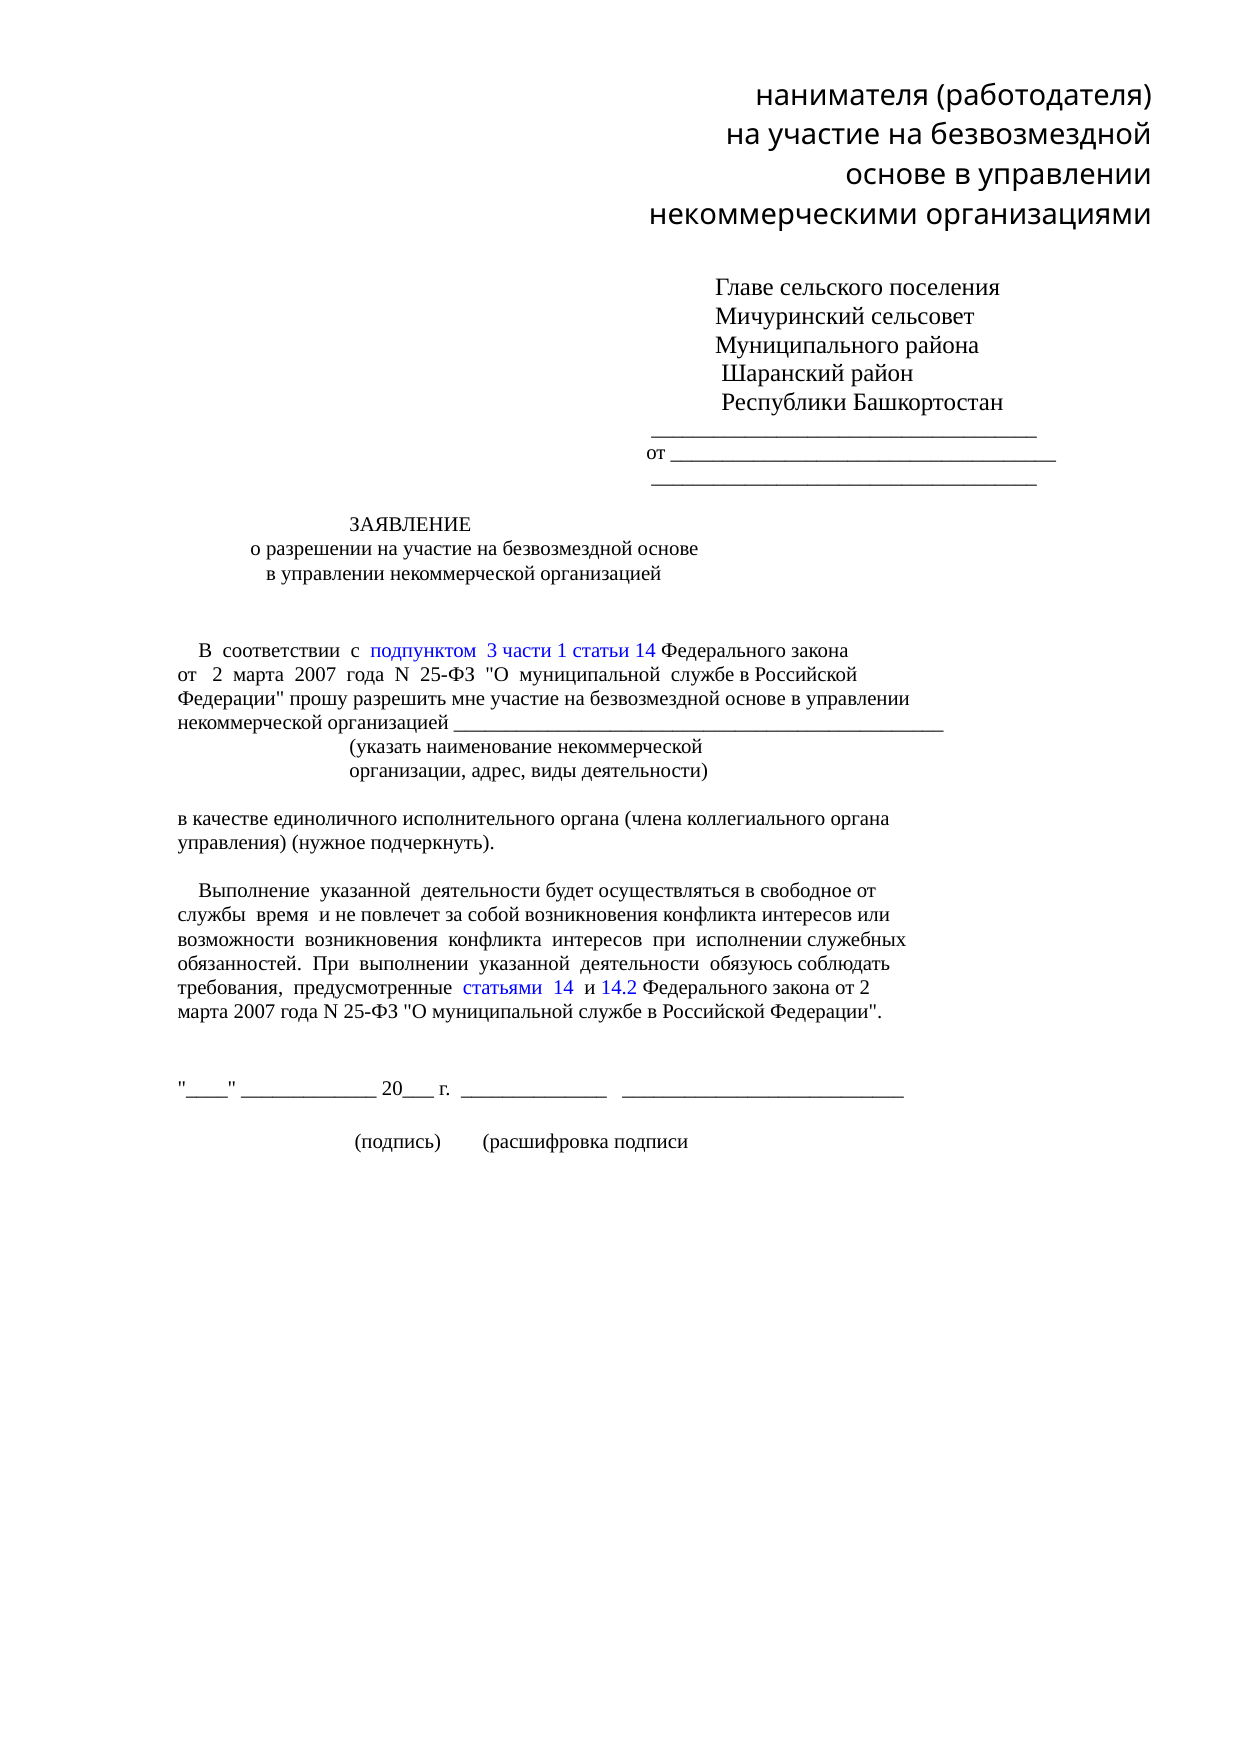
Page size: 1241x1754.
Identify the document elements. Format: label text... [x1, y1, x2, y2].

subtitle _____________________________________ [177, 416, 1152, 440]
subtitle организации, адрес, виды деятельности) [177, 758, 1152, 782]
subtitle в управлении некоммерческой организацией [177, 560, 1152, 584]
text нанимателя (работодателя) [177, 74, 1152, 113]
subtitle некоммерческой организацией _______________________________________________ [177, 710, 1152, 734]
text на участие на безвозмездной [177, 113, 1152, 153]
subtitle _____________________________________ [177, 464, 1152, 488]
subtitle службы время и не повлечет за собой возникновения конфликта интересов или [177, 902, 1152, 926]
subtitle ЗАЯВЛЕНИЕ [177, 512, 1152, 536]
subtitle Главе сельского поселения [177, 272, 1152, 301]
subtitle от _____________________________________ [177, 440, 1152, 464]
subtitle от 2 марта 2007 года N 25-ФЗ "О муниципальной службе в Российской [177, 662, 1152, 686]
subtitle В соответствии с подпунктом 3 части 1 статьи 14 Федерального закона [177, 638, 1152, 662]
subtitle Муниципального района [177, 330, 1152, 358]
subtitle Выполнение указанной деятельности будет осуществляться в свободное от [177, 878, 1152, 902]
subtitle (указать наименование некоммерческой [177, 734, 1152, 758]
subtitle о разрешении на участие на безвозмездной основе [177, 536, 1152, 560]
subtitle Мичуринский сельсовет [177, 301, 1152, 330]
subtitle требования, предусмотренные статьями 14 и 14.2 Федерального закона от 2 [177, 974, 1152, 999]
subtitle Шаранский район [177, 358, 1152, 387]
subtitle в качестве единоличного исполнительного органа (члена коллегиального органа [177, 806, 1152, 830]
subtitle марта 2007 года N 25-ФЗ "О муниципальной службе в Российской Федерации". [177, 999, 1152, 1023]
subtitle (подпись) (расшифровка подписи [177, 1129, 1152, 1153]
subtitle возможности возникновения конфликта интересов при исполнении служебных [177, 926, 1152, 951]
text основе в управлении [177, 153, 1152, 193]
subtitle Федерации" прошу разрешить мне участие на безвозмездной основе в управлении [177, 686, 1152, 710]
text некоммерческими организациями [177, 193, 1152, 233]
subtitle обязанностей. При выполнении указанной деятельности обязуюсь соблюдать [177, 951, 1152, 974]
subtitle управления) (нужное подчеркнуть). [177, 830, 1152, 854]
subtitle Республики Башкортостан [177, 387, 1152, 416]
subtitle "____" _____________ 20___ г. ______________ ___________________________ [177, 1076, 1152, 1100]
